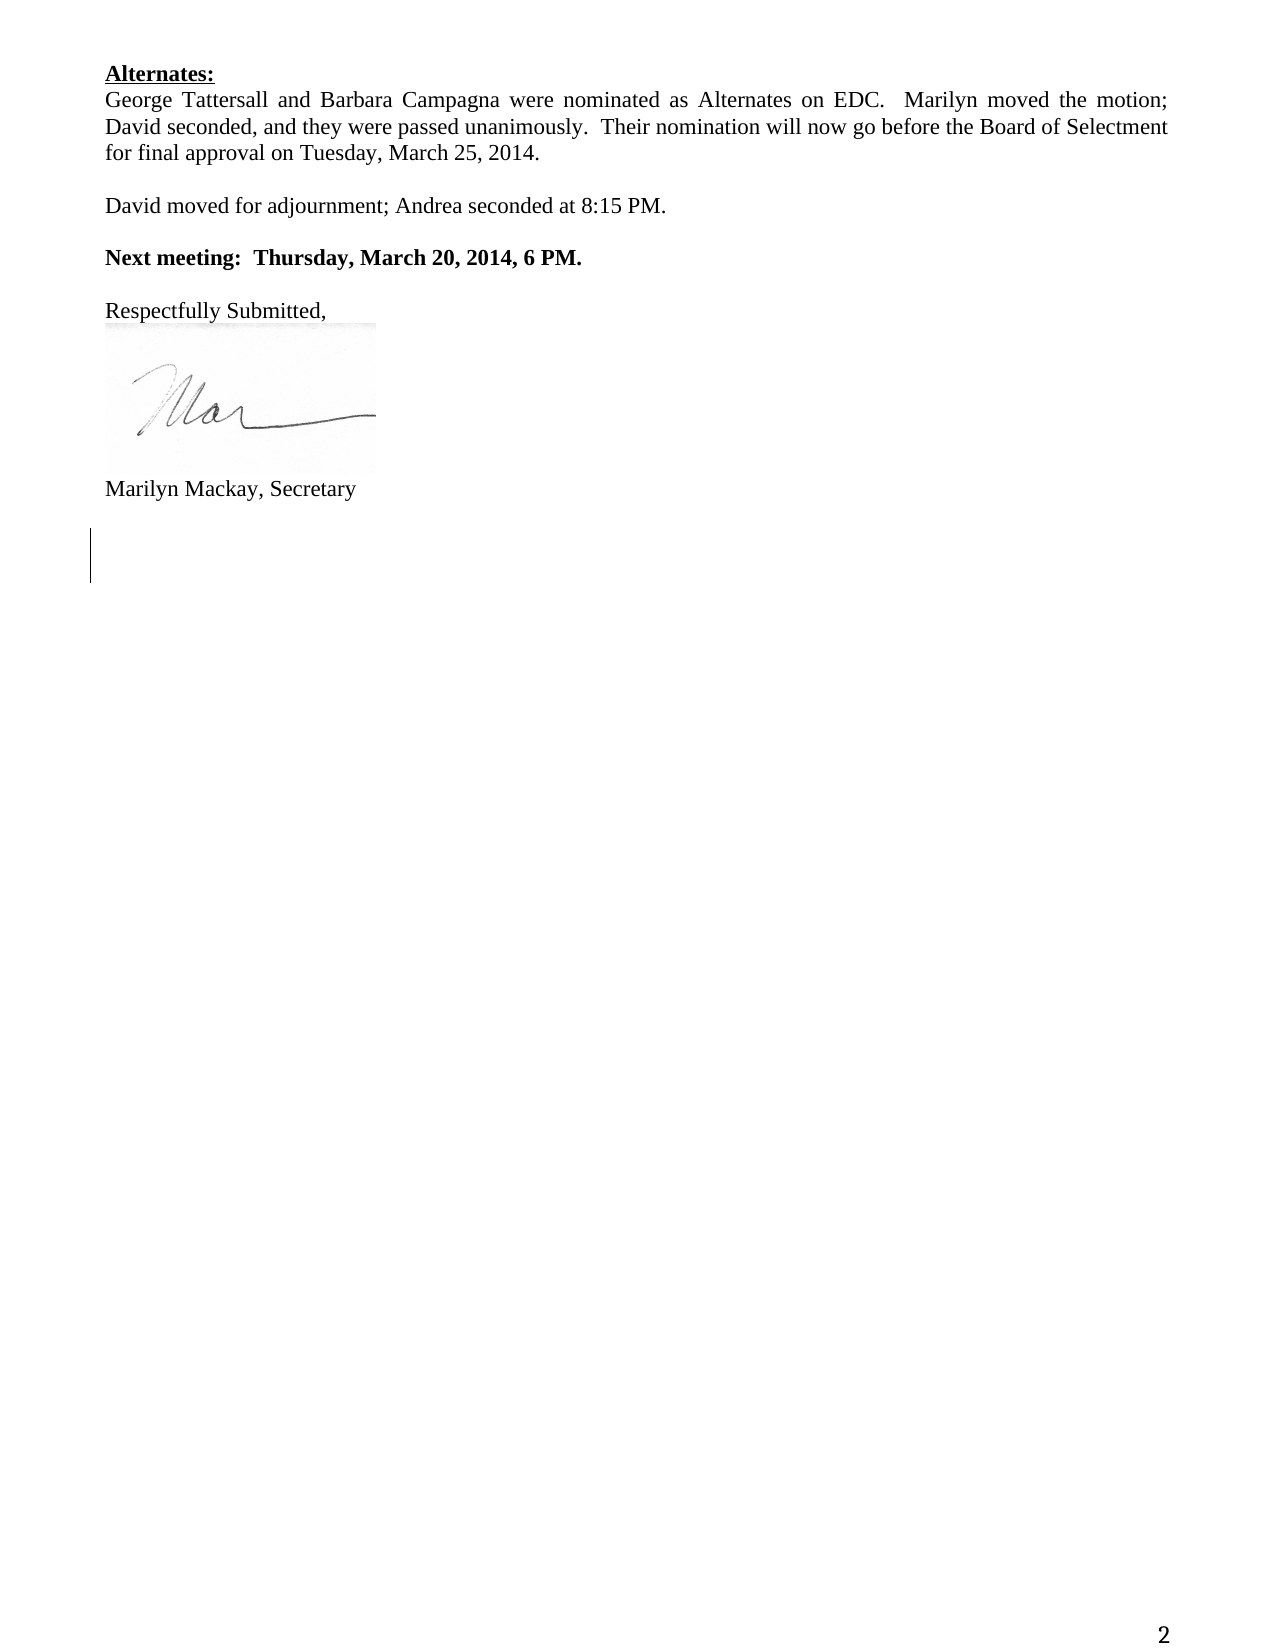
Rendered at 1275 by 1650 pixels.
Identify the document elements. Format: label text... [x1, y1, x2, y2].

text Next meeting: Thursday, March 20, 2014, 6 PM. [105, 244, 1170, 271]
text Marilyn Mackay, Secretary [105, 475, 1170, 501]
text David moved for adjournment; Andrea seconded at 8:15 PM. [105, 192, 1170, 218]
picture [105, 323, 376, 475]
text Respectfully Submitted, [105, 297, 1170, 323]
text George Tattersall and Barbara Campagna were nominated as Alternates on EDC. Marilyn moved the motion; David seconded, and they were passed unanimously. Their nomination will now go before the Board of Selectment for final approval on Tuesday, March 25, 2014. [105, 86, 1170, 165]
text Alternates: [105, 60, 1170, 86]
